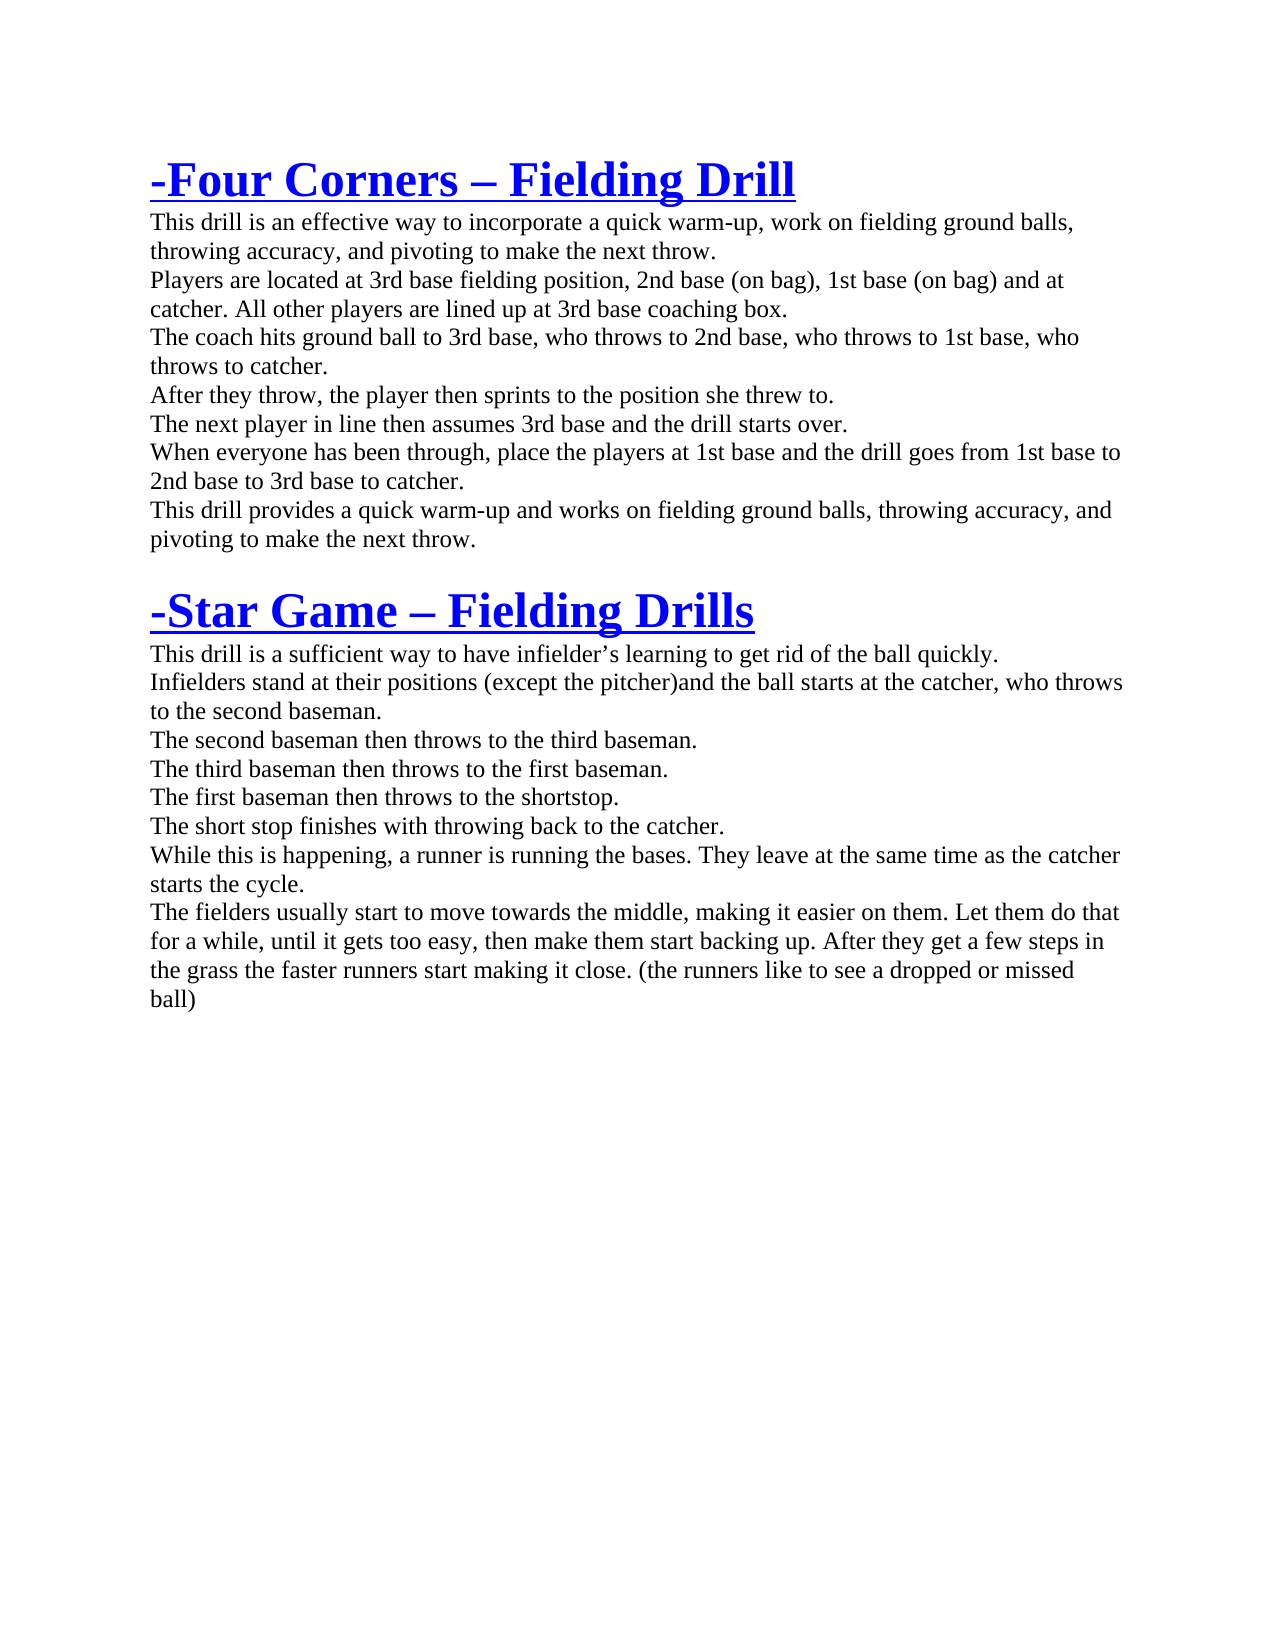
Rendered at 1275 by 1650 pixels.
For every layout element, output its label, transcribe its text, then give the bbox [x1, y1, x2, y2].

text The short stop finishes with throwing back to the catcher. [150, 811, 1125, 840]
text Players are located at 3rd base fielding position, 2nd base (on bag), 1st base (on bag) and at catcher. All other players are lined up at 3rd base coaching box. [150, 265, 1125, 322]
text When everyone has been through, place the players at 1st base and the drill goes from 1st base to 2nd base to 3rd base to catcher. [150, 437, 1125, 495]
text -Star Game – Fielding Drills [150, 581, 1125, 639]
text -Four Corners – Fielding Drill [150, 150, 1125, 207]
text The next player in line then assumes 3rd base and the drill starts over. [150, 409, 1125, 437]
text This drill is a sufficient way to have infielder’s learning to get rid of the ball quickly. [150, 639, 1125, 667]
text The second baseman then throws to the third baseman. [150, 725, 1125, 754]
text The coach hits ground ball to 3rd base, who throws to 2nd base, who throws to 1st base, who throws to catcher. [150, 322, 1125, 380]
text The fielders usually start to move towards the middle, making it easier on them. Let them do that for a while, until it gets too easy, then make them start backing up. After they get a few steps in the grass the faster runners start making it close. (the runners like to see a dropped or missed ball) [150, 897, 1125, 1012]
text Infielders stand at their positions (except the pitcher)and the ball starts at the catcher, who throws to the second baseman. [150, 667, 1125, 725]
text This drill provides a quick warm-up and works on fielding ground balls, throwing accuracy, and pivoting to make the next throw. [150, 495, 1125, 552]
text This drill is an effective way to incorporate a quick warm-up, work on fielding ground balls, throwing accuracy, and pivoting to make the next throw. [150, 207, 1125, 265]
text After they throw, the player then sprints to the position she threw to. [150, 380, 1125, 409]
text The third baseman then throws to the first baseman. [150, 754, 1125, 782]
text The first baseman then throws to the shortstop. [150, 782, 1125, 811]
text While this is happening, a runner is running the bases. They leave at the same time as the catcher starts the cycle. [150, 840, 1125, 897]
